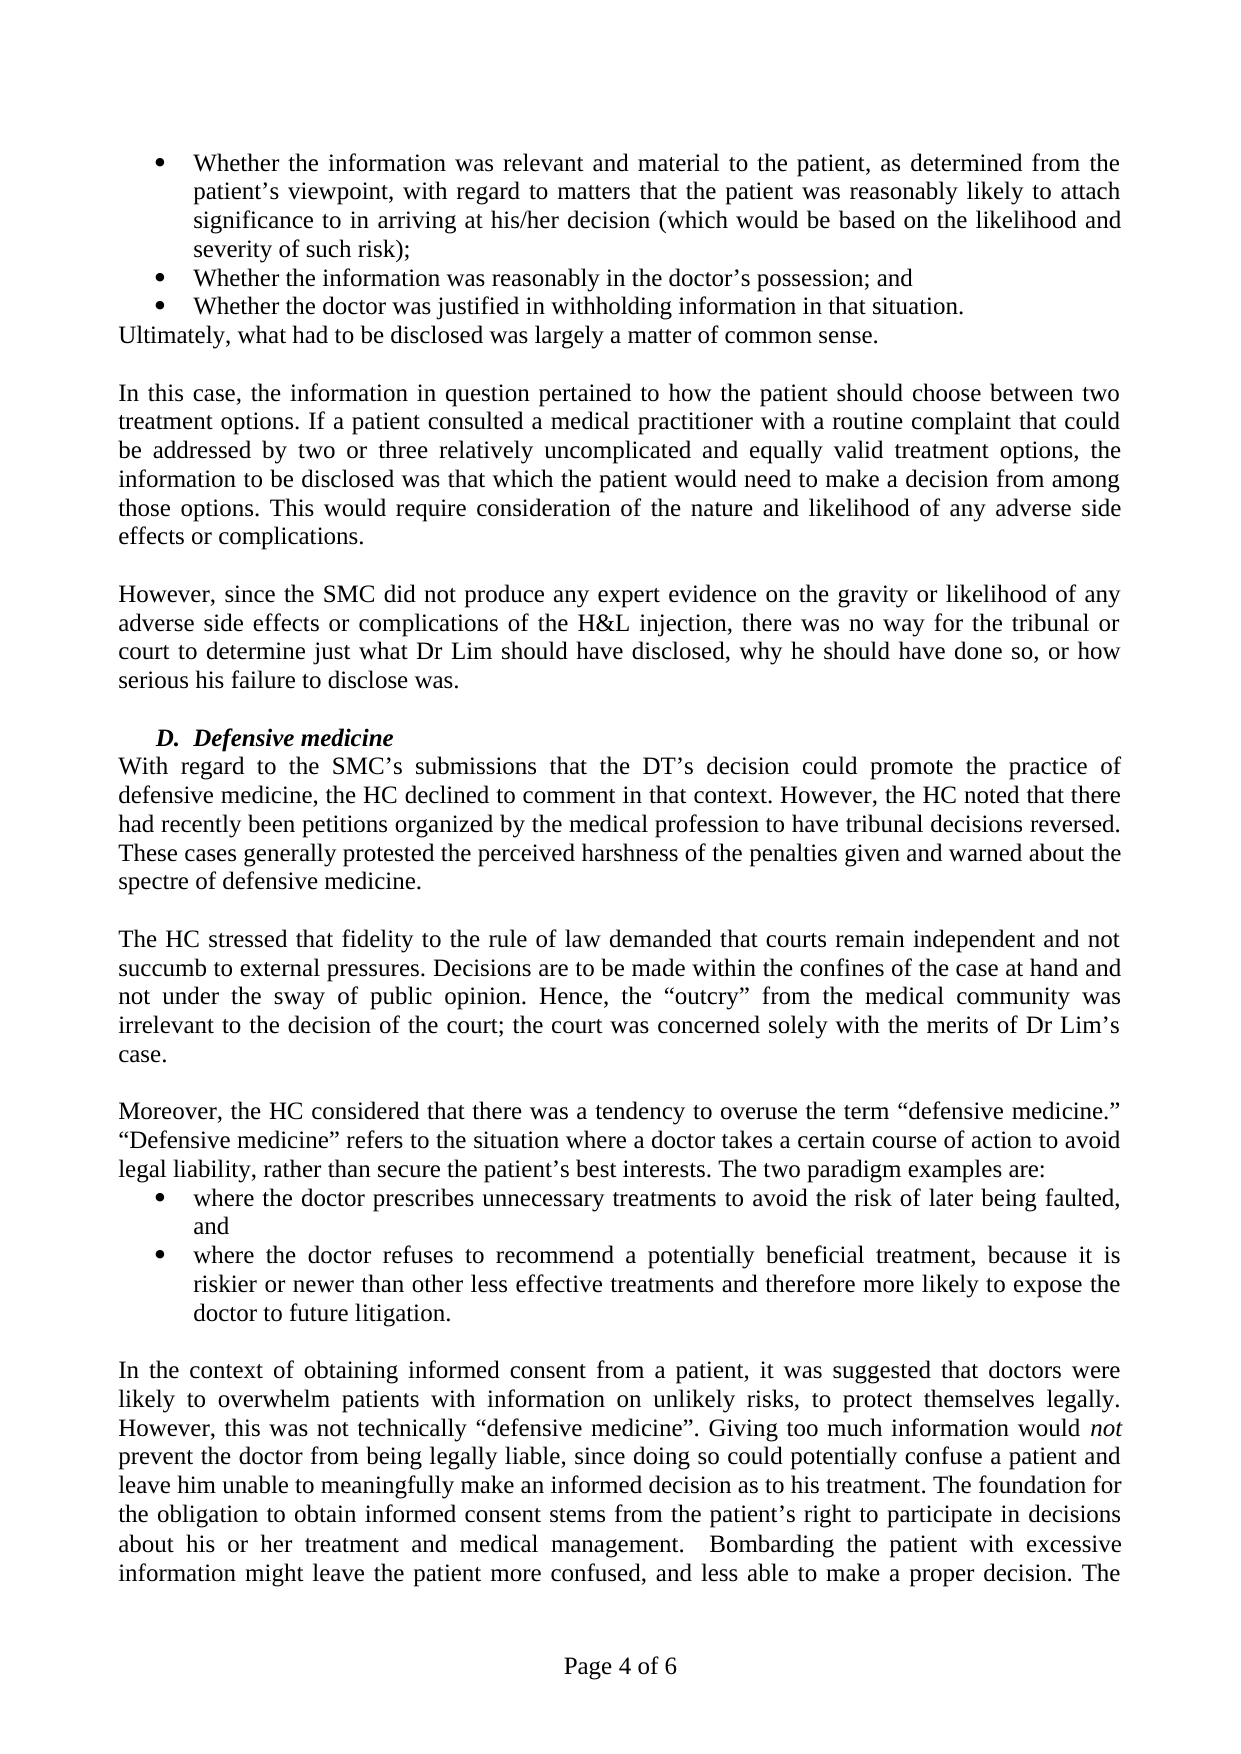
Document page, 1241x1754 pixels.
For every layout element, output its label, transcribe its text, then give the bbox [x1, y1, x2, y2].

list where the doctor refuses to recommend a potentially beneficial treatment, because it is riskier or newer than other less effective treatments and therefore more likely to expose the doctor to future litigation. [156, 1240, 1122, 1326]
text The HC stressed that fidelity to the rule of law demanded that courts remain independent and not succumb to external pressures. Decisions are to be made within the confines of the case at hand and not under the sway of public opinion. Hence, the “outcry” from the medical community was irrelevant to the decision of the court; the court was concerned solely with the merits of Dr Lim’s case. [118, 924, 1122, 1068]
text Ultimately, what had to be disclosed was largely a matter of common sense. [118, 320, 1122, 349]
list where the doctor prescribes unnecessary treatments to avoid the risk of later being faulted, and [156, 1183, 1122, 1240]
text In this case, the information in question pertained to how the patient should choose between two treatment options. If a patient consulted a medical practitioner with a routine complaint that could be addressed by two or three relatively uncomplicated and equally valid treatment options, the information to be disclosed was that which the patient would need to make a decision from among those options. This would require consideration of the nature and likelihood of any adverse side effects or complications. [118, 378, 1122, 550]
text With regard to the SMC’s submissions that the DT’s decision could promote the practice of defensive medicine, the HC declined to comment in that context. However, the HC noted that there had recently been petitions organized by the medical profession to have tribunal decisions reversed. These cases generally protested the perceived harshness of the penalties given and warned about the spectre of defensive medicine. [118, 751, 1122, 895]
text Moreover, the HC considered that there was a tendency to overuse the term “defensive medicine.” “Defensive medicine” refers to the situation where a doctor takes a certain course of action to avoid legal liability, rather than secure the patient’s best interests. The two paradigm examples are: [118, 1096, 1122, 1183]
list Whether the doctor was justified in withholding information in that situation. [156, 291, 1122, 320]
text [118, 1355, 1122, 1587]
list Whether the information was reasonably in the doctor’s possession; and [156, 263, 1122, 291]
list Defensive medicine [156, 723, 1122, 751]
text However, since the SMC did not produce any expert evidence on the gravity or likelihood of any adverse side effects or complications of the H&L injection, there was no way for the tribunal or court to determine just what Dr Lim should have disclosed, why he should have done so, or how serious his failure to disclose was. [118, 579, 1122, 694]
list Whether the information was relevant and material to the patient, as determined from the patient’s viewpoint, with regard to matters that the patient was reasonably likely to attach significance to in arriving at his/her decision (which would be based on the likelihood and severity of such risk); [156, 148, 1122, 263]
